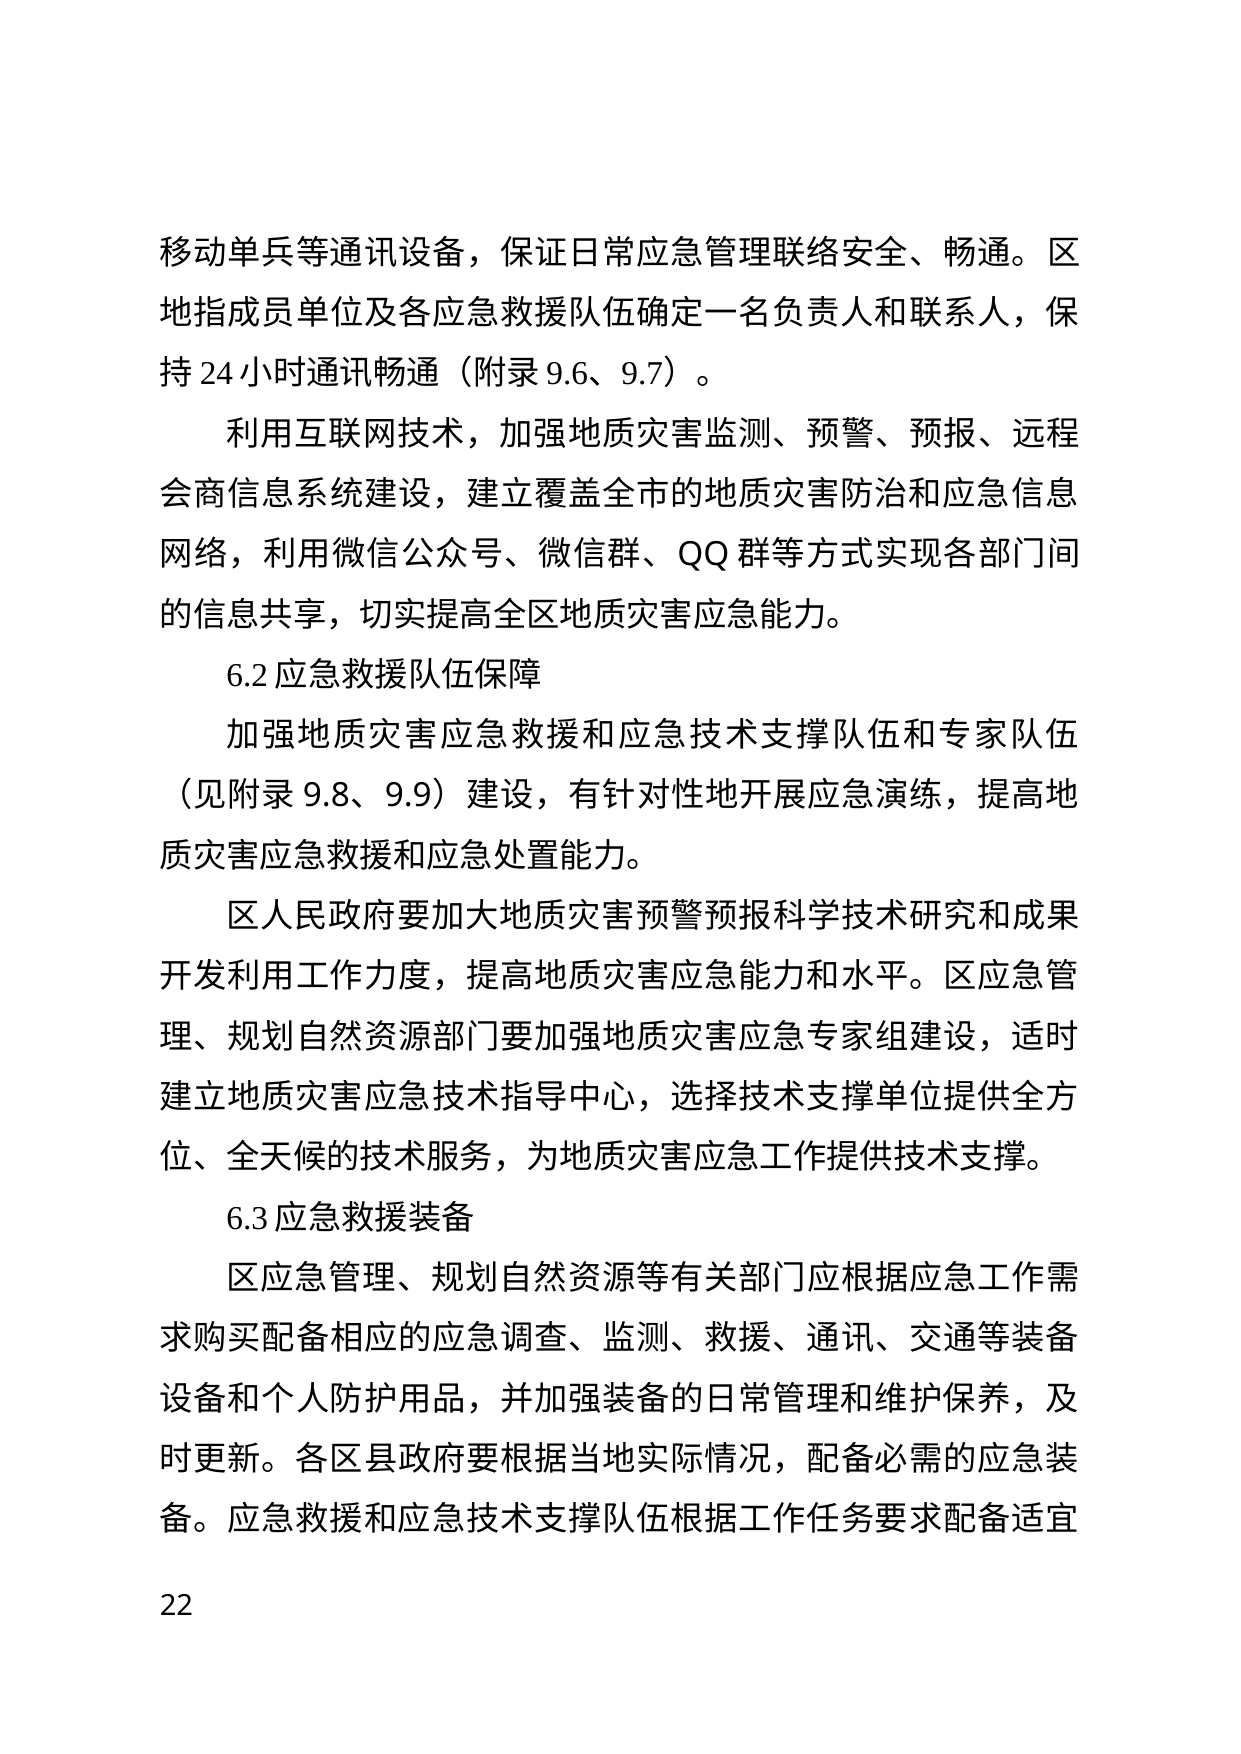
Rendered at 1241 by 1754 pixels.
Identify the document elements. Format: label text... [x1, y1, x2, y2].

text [159, 219, 1081, 400]
subtitle 6.2应急救援队伍保障 [159, 642, 1081, 702]
text 区人民政府要加大地质灾害预警预报科学技术研究和成果开发利用工作力度，提高地质灾害应急能力和水平。区应急管理、规划自然资源部门要加强地质灾害应急专家组建设，适时建立地质灾害应急技术指导中心，选择技术支撑单位提供全方位、全天候的技术服务，为地质灾害应急工作提供技术支撑。 [159, 883, 1081, 1184]
subtitle 6.3应急救援装备 [159, 1184, 1081, 1245]
text 加强地质灾害应急救援和应急技术支撑队伍和专家队伍（见附录9.8、9.9）建设，有针对性地开展应急演练，提高地质灾害应急救援和应急处置能力。 [159, 702, 1081, 883]
text 利用互联网技术，加强地质灾害监测、预警、预报、远程会商信息系统建设，建立覆盖全市的地质灾害防治和应急信息网络，利用微信公众号、微信群、QQ群等方式实现各部门间的信息共享，切实提高全区地质灾害应急能力。 [159, 400, 1081, 642]
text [159, 1245, 1081, 1546]
